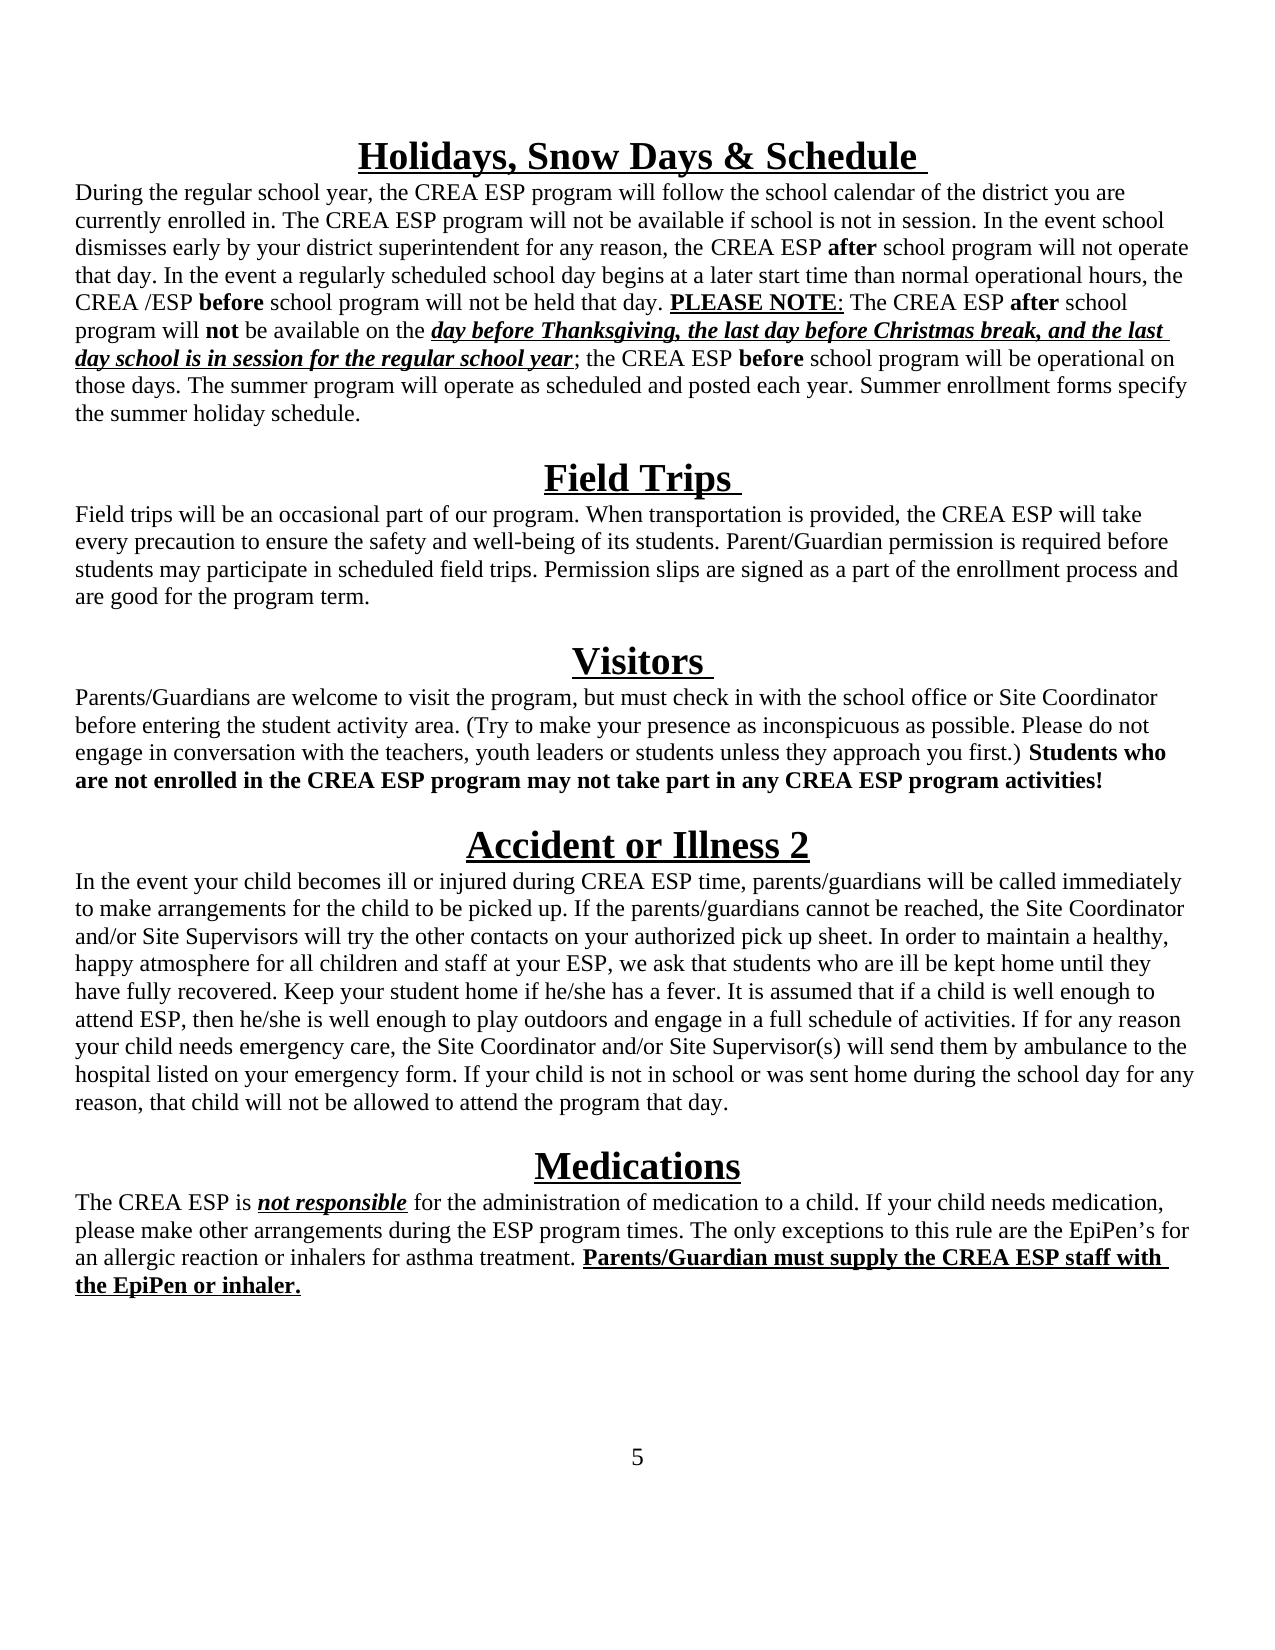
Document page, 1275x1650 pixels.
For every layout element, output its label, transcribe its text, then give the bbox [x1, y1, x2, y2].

text Accident or Illness 2 [75, 821, 1200, 867]
text In the event your child becomes ill or injured during CREA ESP time, parents/guardians will be called immediately to make arrangements for the child to be picked up. If the parents/guardians cannot be reached, the Site Coordinator and/or Site Supervisors will try the other contacts on your authorized pick up sheet. In order to maintain a healthy, happy atmosphere for all children and staff at your ESP, we ask that students who are ill be kept home until they have fully recovered. Keep your student home if he/she has a fever. It is assumed that if a child is well enough to attend ESP, then he/she is well enough to play outdoors and engage in a full schedule of activities. If for any reason your child needs emergency care, the Site Coordinator and/or Site Supervisor(s) will send them by ambulance to the hospital listed on your emergency form. If your child is not in school or was sent home during the school day for any reason, that child will not be allowed to attend the program that day. [75, 867, 1200, 1115]
text Field trips will be an occasional part of our program. When transportation is provided, the CREA ESP will take every precaution to ensure the safety and well-being of its students. Parent/Guardian permission is required before students may participate in scheduled field trips. Permission slips are signed as a part of the enrollment process and are good for the program term. [75, 499, 1200, 610]
text Field Trips [75, 454, 1200, 499]
text Medications [75, 1143, 1200, 1188]
text Parents/Guardians are welcome to visit the program, but must check in with the school office or Site Coordinator before entering the student activity area. (Try to make your presence as inconspicuous as possible. Please do not engage in conversation with the teachers, youth leaders or students unless they approach you first.) Students who are not enrolled in the CREA ESP program may not take part in any CREA ESP program activities! [75, 683, 1200, 793]
text The CREA ESP is not responsible for the administration of medication to a child. If your child needs medication, please make other arrangements during the ESP program times. The only exceptions to this rule are the EpiPen’s for an allergic reaction or inhalers for asthma treatment. Parents/Guardian must supply the CREA ESP staff with the EpiPen or inhaler. [75, 1188, 1200, 1299]
text During the regular school year, the CREA ESP program will follow the school calendar of the district you are currently enrolled in. The CREA ESP program will not be available if school is not in session. In the event school dismisses early by your district superintendent for any reason, the CREA ESP after school program will not operate that day. In the event a regularly scheduled school day begins at a later start time than normal operational hours, the CREA /ESP before school program will not be held that day. PLEASE NOTE: The CREA ESP after school program will not be available on the day before Thanksgiving, the last day before Christmas break, and the last day school is in session for the regular school year; the CREA ESP before school program will be operational on those days. The summer program will operate as scheduled and posted each year. Summer enrollment forms specify the summer holiday schedule. [75, 178, 1200, 426]
text Holidays, Snow Days & Schedule [75, 132, 1200, 178]
text Visitors [75, 638, 1200, 683]
